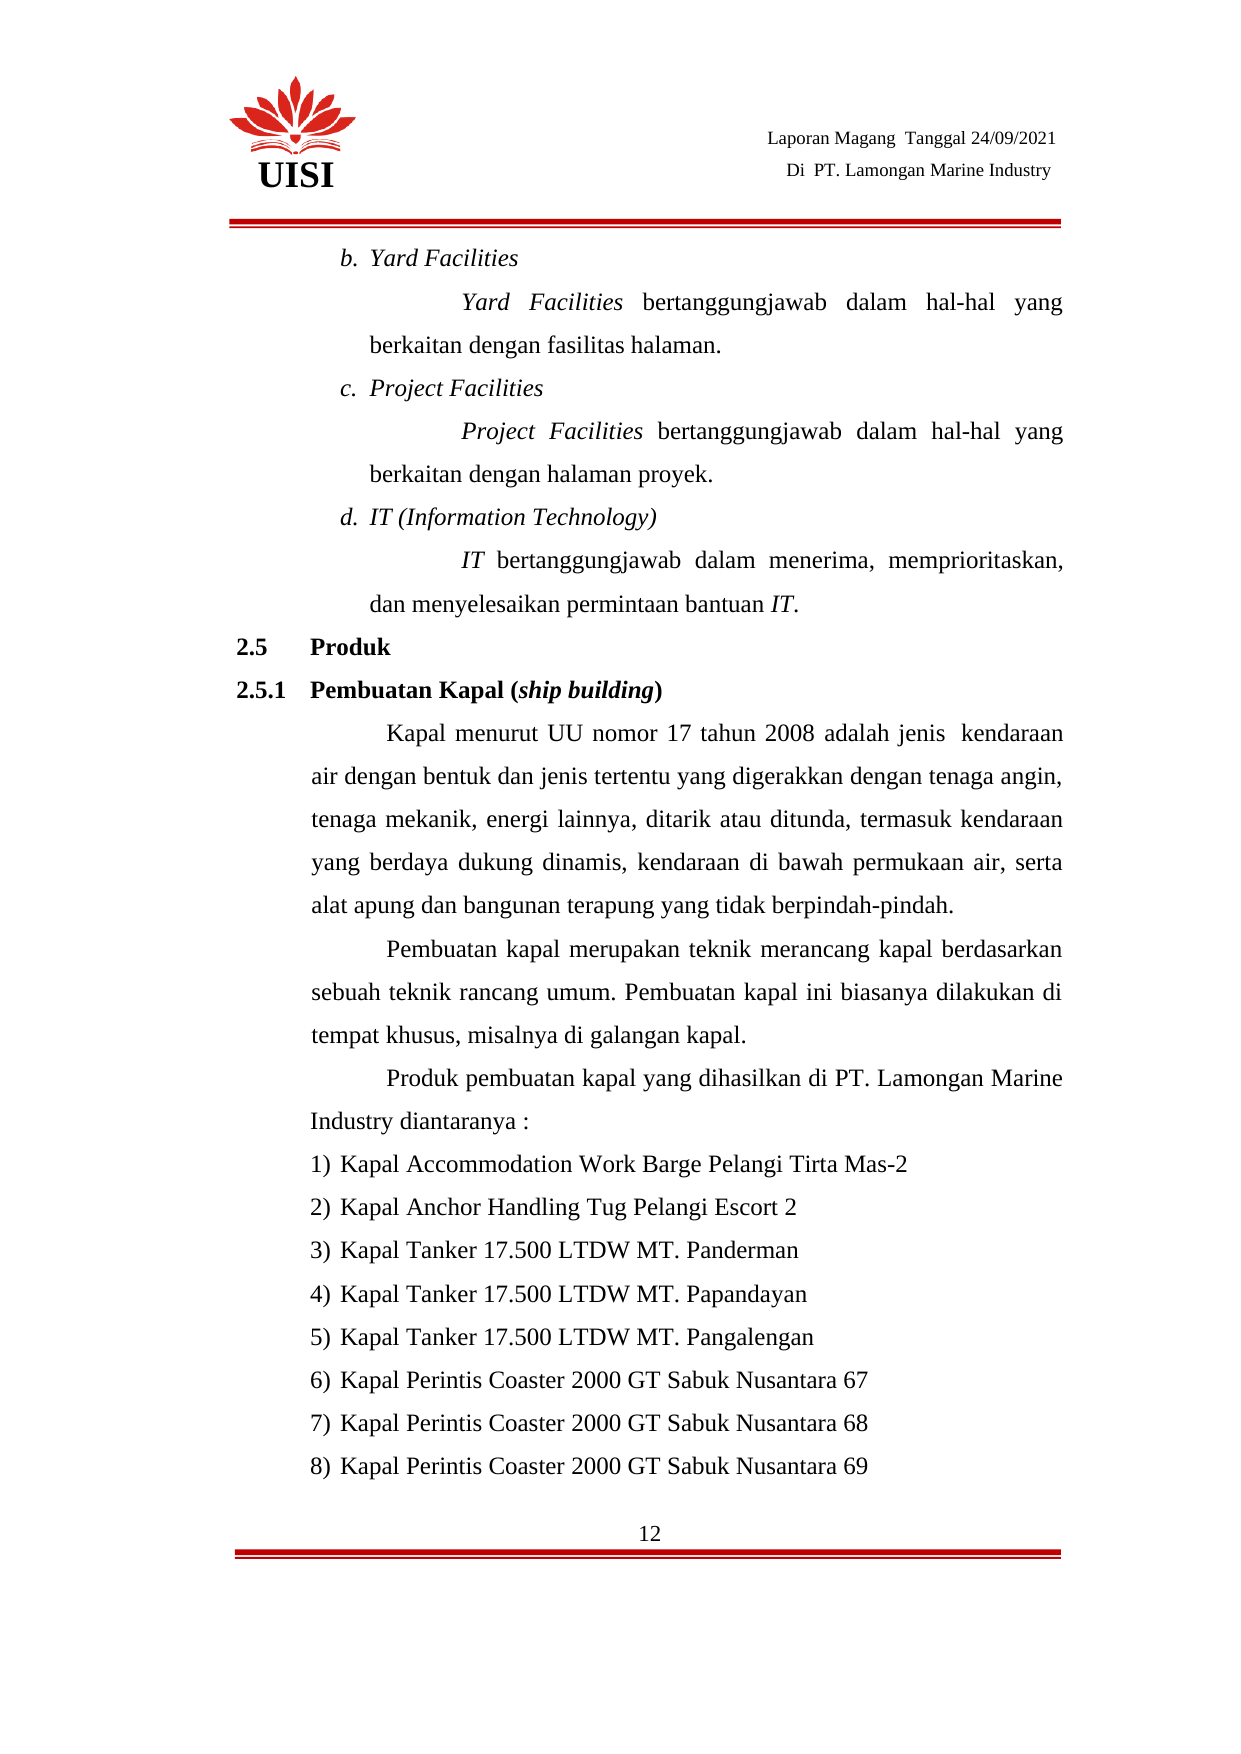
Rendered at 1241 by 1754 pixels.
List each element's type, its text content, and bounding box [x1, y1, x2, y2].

picture [229, 76, 356, 155]
list Kapal Accommodation Work Barge Pelangi Tirta Mas-2 [310, 1149, 1090, 1178]
list Pembuatan Kapal (ship building) [236, 675, 1090, 703]
subtitle Produk [236, 632, 1090, 661]
text IT bertanggungjawab dalam menerima, memprioritaskan, dan menyelesaikan permintaan bantuan IT. [369, 546, 1063, 617]
list Kapal Anchor Handling Tug Pelangi Escort 2 [310, 1192, 1090, 1221]
list Kapal Tanker 17.500 LTDW MT. Pangalengan [310, 1322, 1090, 1350]
list Project Facilities [340, 373, 1090, 402]
text Pembuatan kapal merupakan teknik merancang kapal berdasarkan sebuah teknik rancang umum. Pembuatan kapal ini biasanya dilakukan di tempat khusus, misalnya di galangan kapal. [311, 934, 1063, 1049]
list Kapal Perintis Coaster 2000 GT Sabuk Nusantara 68 [310, 1408, 1090, 1437]
text Kapal menurut UU nomor 17 tahun 2008 adalah jenis kendaraan air dengan bentuk dan jenis tertentu yang digerakkan dengan tenaga angin, tenaga mekanik, energi lainnya, ditarik atau ditunda, termasuk kendaraan yang berdaya dukung dinamis, kendaraan di bawah permukaan air, serta alat apung dan bangunan terapung yang tidak berpindah-pindah. [311, 718, 1063, 919]
list Yard Facilities [340, 243, 1090, 272]
list Kapal Perintis Coaster 2000 GT Sabuk Nusantara 67 [310, 1365, 1090, 1394]
text Yard Facilities bertanggungjawab dalam hal-hal yang berkaitan dengan fasilitas halaman. [369, 287, 1063, 358]
text Project Facilities bertanggungjawab dalam hal-hal yang berkaitan dengan halaman proyek. [369, 416, 1063, 488]
list IT (Information Technology) [340, 502, 1090, 531]
list Kapal Tanker 17.500 LTDW MT. Papandayan [310, 1279, 1090, 1307]
list Kapal Perintis Coaster 2000 GT Sabuk Nusantara 69 [310, 1451, 1090, 1480]
list Kapal Tanker 17.500 LTDW MT. Panderman [310, 1235, 1090, 1264]
text Produk pembuatan kapal yang dihasilkan di PT. Lamongan Marine Industry diantaranya : [310, 1063, 1063, 1135]
